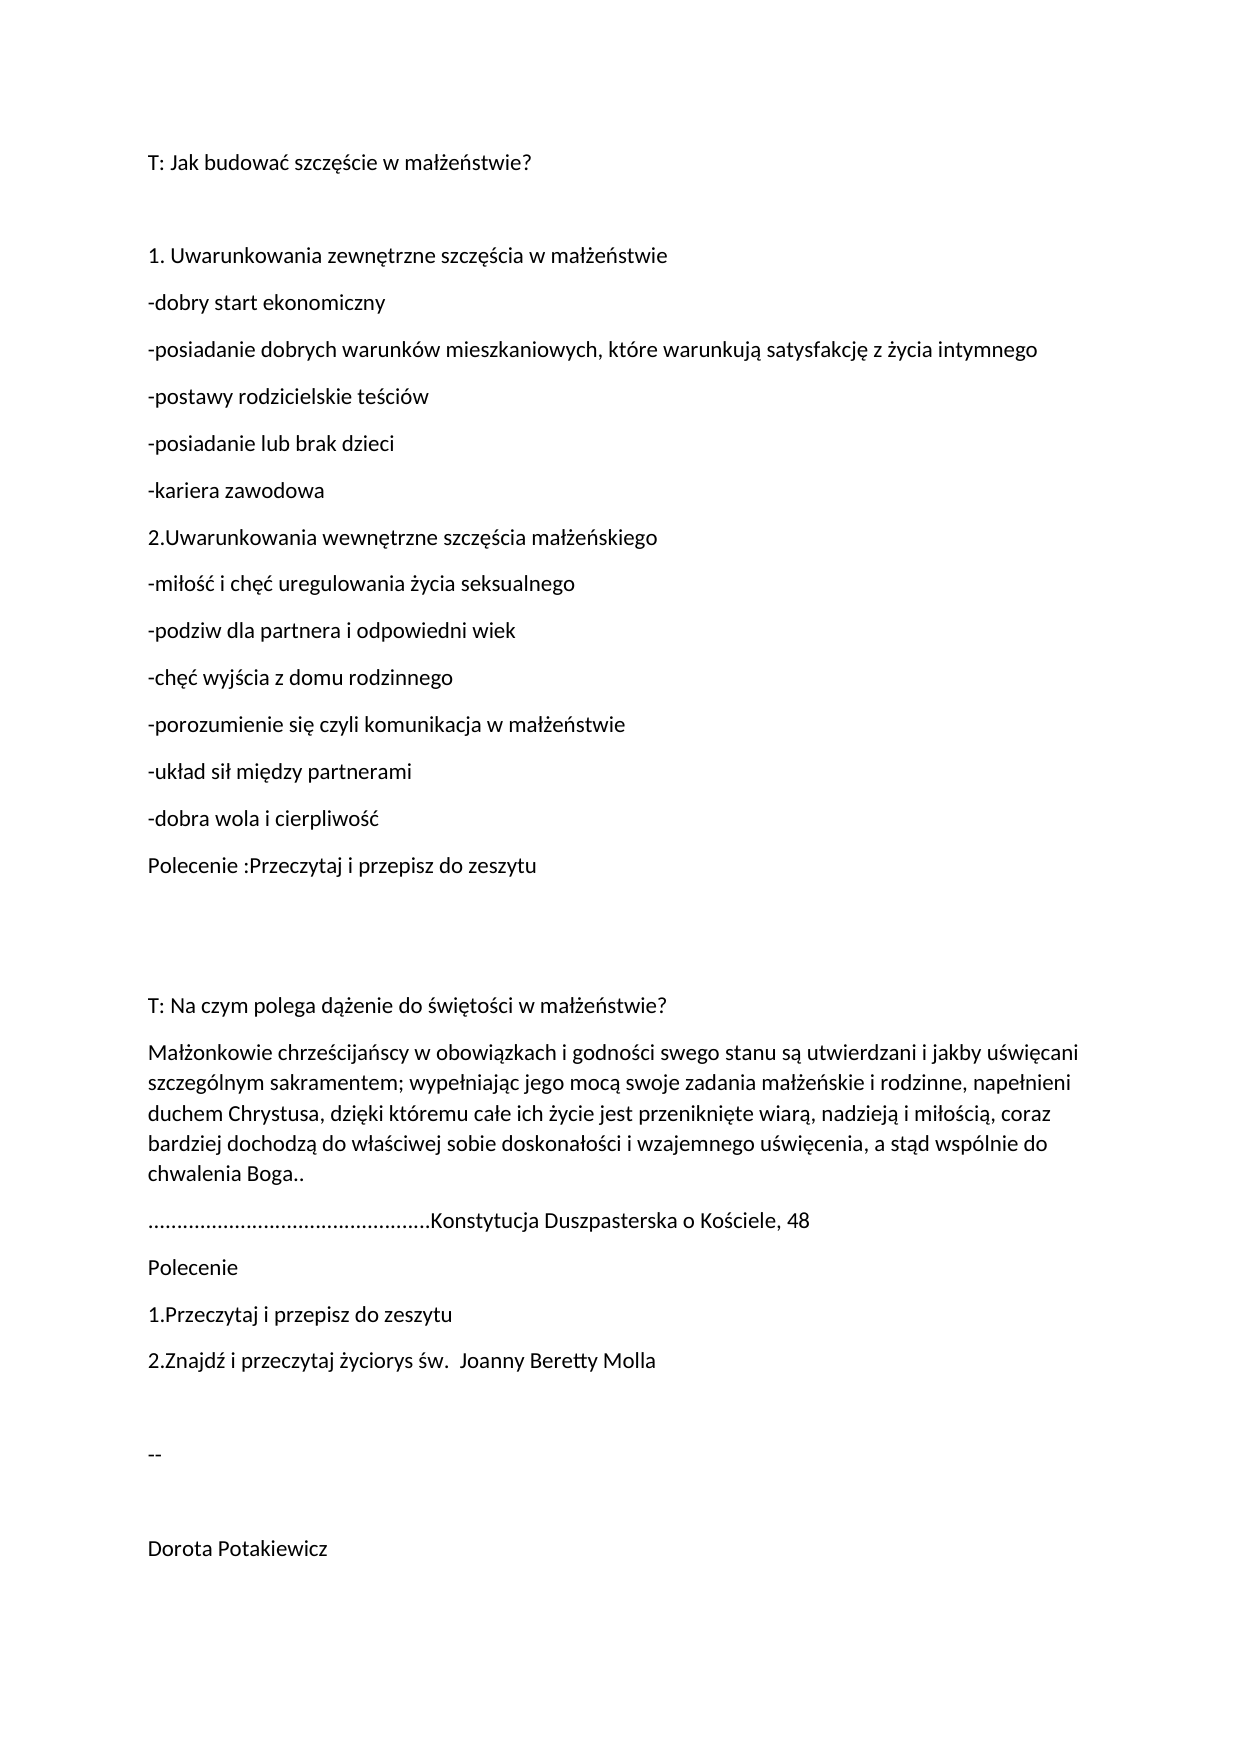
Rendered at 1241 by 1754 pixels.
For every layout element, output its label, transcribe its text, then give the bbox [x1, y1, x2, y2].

text -chęć wyjścia z domu rodzinnego [148, 663, 1093, 691]
text -- [148, 1440, 1093, 1468]
text -porozumienie się czyli komunikacja w małżeństwie [148, 710, 1093, 738]
text .................................................Konstytucja Duszpasterska o Kościele, 48 [148, 1206, 1093, 1234]
text -posiadanie lub brak dzieci [148, 429, 1093, 457]
text 1. Uwarunkowania zewnętrzne szczęścia w małżeństwie [148, 241, 1093, 269]
text -posiadanie dobrych warunków mieszkaniowych, które warunkują satysfakcję z życia intymnego [148, 335, 1093, 363]
text T: Jak budować szczęście w małżeństwie? [148, 148, 1093, 176]
text Małżonkowie chrześcijańscy w obowiązkach i godności swego stanu są utwierdzani i jakby uświęcani szczególnym sakramentem; wypełniając jego mocą swoje zadania małżeńskie i rodzinne, napełnieni duchem Chrystusa, dzięki któremu całe ich życie jest przeniknięte wiarą, nadzieją i miłością, coraz bardziej dochodzą do właściwej sobie doskonałości i wzajemnego uświęcenia, a stąd wspólnie do chwalenia Boga.. [148, 1038, 1093, 1187]
text Polecenie [148, 1253, 1093, 1281]
text -postawy rodzicielskie teściów [148, 382, 1093, 410]
text -podziw dla partnera i odpowiedni wiek [148, 616, 1093, 644]
text T: Na czym polega dążenie do świętości w małżeństwie? [148, 991, 1093, 1019]
text 1.Przeczytaj i przepisz do zeszytu [148, 1300, 1093, 1328]
text 2.Znajdź i przeczytaj życiorys św. Joanny Beretty Molla [148, 1347, 1093, 1374]
text -dobry start ekonomiczny [148, 288, 1093, 316]
text -miłość i chęć uregulowania życia seksualnego [148, 569, 1093, 597]
text -układ sił między partnerami [148, 757, 1093, 785]
text Polecenie :Przeczytaj i przepisz do zeszytu [148, 851, 1093, 879]
text -dobra wola i cierpliwość [148, 804, 1093, 832]
text 2.Uwarunkowania wewnętrzne szczęścia małżeńskiego [148, 523, 1093, 551]
text -kariera zawodowa [148, 476, 1093, 504]
text Dorota Potakiewicz [148, 1534, 1093, 1562]
